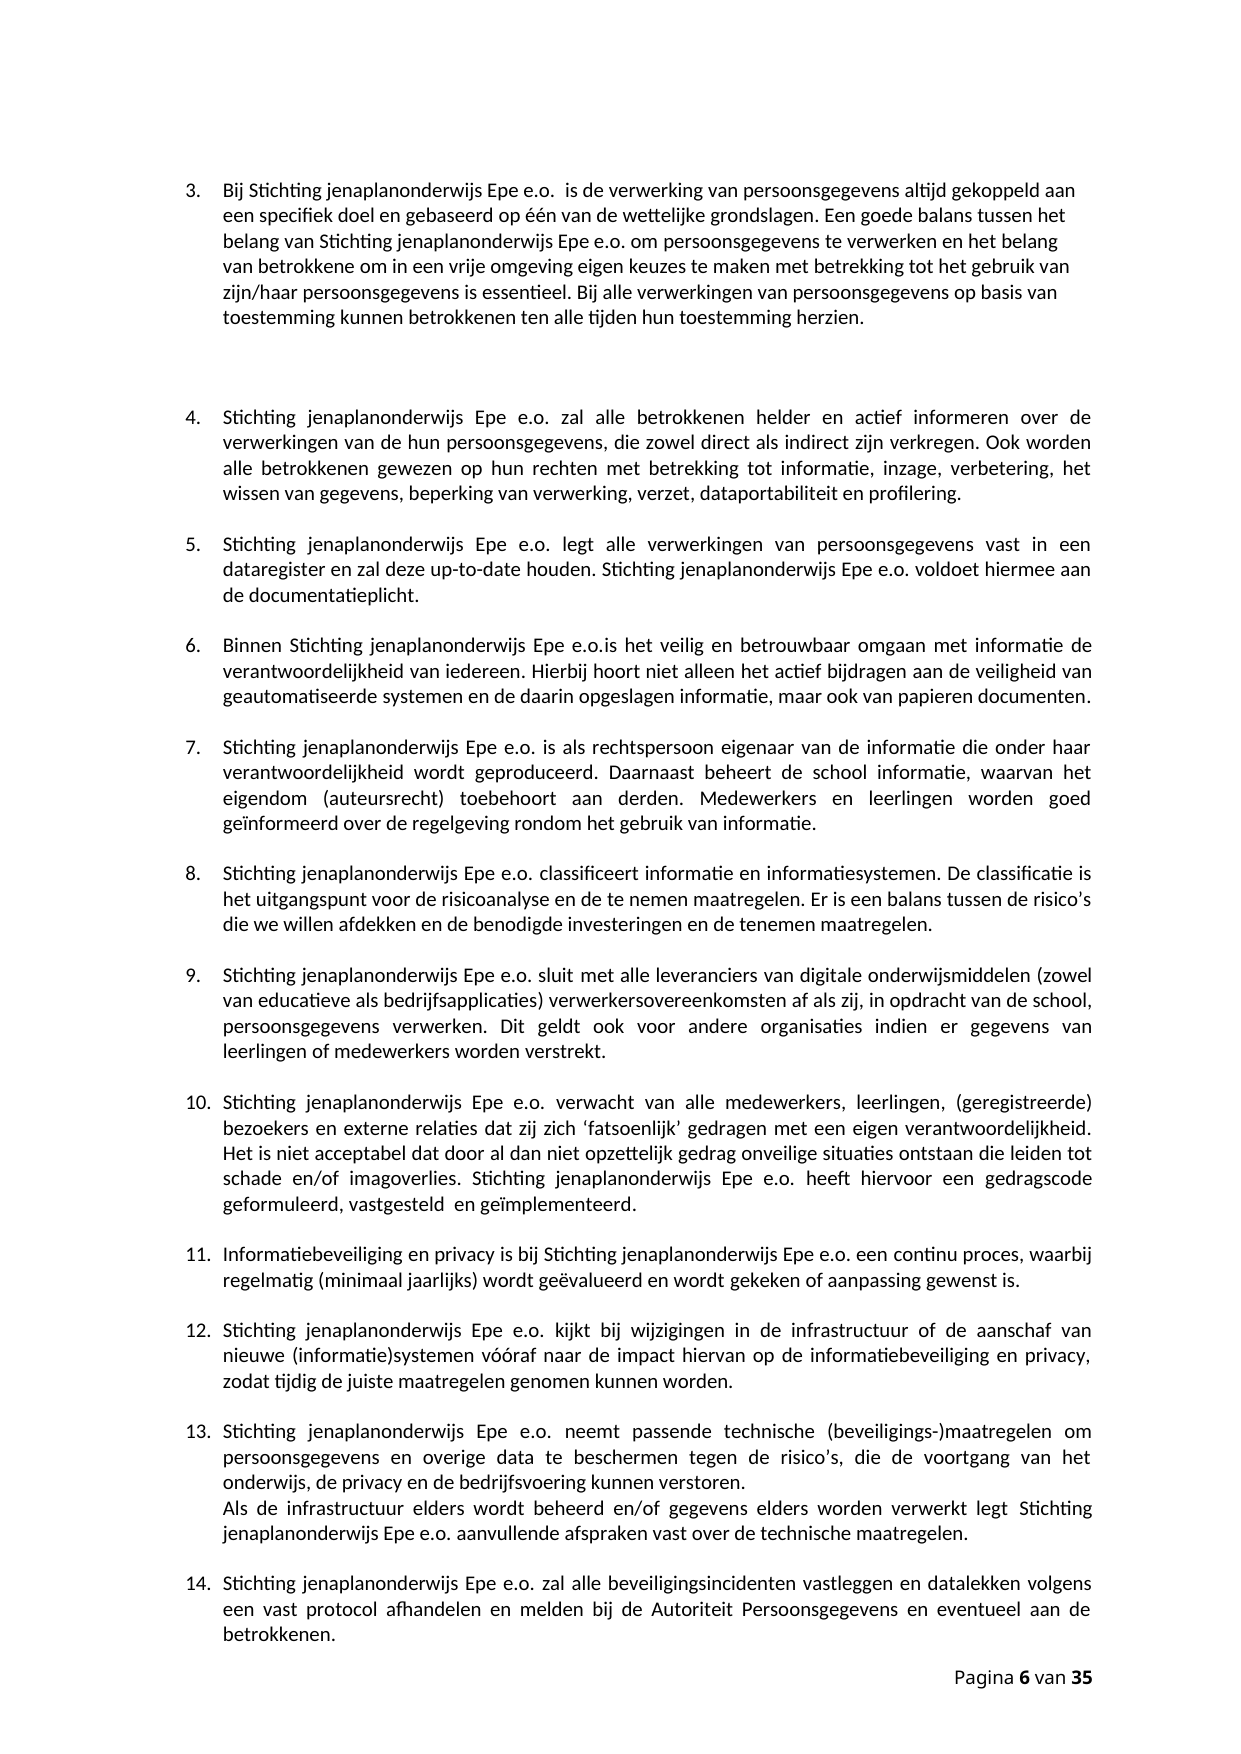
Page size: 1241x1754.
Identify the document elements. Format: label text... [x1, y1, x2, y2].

list Stichting jenaplanonderwijs Epe e.o. legt alle verwerkingen van persoonsgegevens vast in een dataregister en zal deze up-to-date houden. Stichting jenaplanonderwijs Epe e.o. voldoet hiermee aan de documentatieplicht. [185, 531, 1092, 607]
list Stichting jenaplanonderwijs Epe e.o. zal alle beveiligingsincidenten vastleggen en datalekken volgens een vast protocol afhandelen en melden bij de Autoriteit Persoonsgegevens en eventueel aan de betrokkenen. [185, 1571, 1092, 1647]
list Stichting jenaplanonderwijs Epe e.o. neemt passende technische (beveiligings-)maatregelen om persoonsgegevens en overige data te beschermen tegen de risico’s, die de voortgang van het onderwijs, de privacy en de bedrijfsvoering kunnen verstoren. [185, 1418, 1092, 1495]
list Stichting jenaplanonderwijs Epe e.o. sluit met alle leveranciers van digitale onderwijsmiddelen (zowel van educatieve als bedrijfsapplicaties) verwerkersovereenkomsten af als zij, in opdracht van de school, persoonsgegevens verwerken. Dit geldt ook voor andere organisaties indien er gegevens van leerlingen of medewerkers worden verstrekt. [185, 962, 1092, 1064]
list Stichting jenaplanonderwijs Epe e.o. zal alle betrokkenen helder en actief informeren over de verwerkingen van de hun persoonsgegevens, die zowel direct als indirect zijn verkregen. Ook worden alle betrokkenen gewezen op hun rechten met betrekking tot informatie, inzage, verbetering, het wissen van gegevens, beperking van verwerking, verzet, dataportabiliteit en profilering. [185, 404, 1092, 506]
list Bij Stichting jenaplanonderwijs Epe e.o. is de verwerking van persoonsgegevens altijd gekoppeld aan een specifiek doel en gebaseerd op één van de wettelijke grondslagen. Een goede balans tussen het belang van Stichting jenaplanonderwijs Epe e.o. om persoonsgegevens te verwerken en het belang van betrokkene om in een vrije omgeving eigen keuzes te maken met betrekking tot het gebruik van zijn/haar persoonsgegevens is essentieel. Bij alle verwerkingen van persoonsgegevens op basis van toestemming kunnen betrokkenen ten alle tijden hun toestemming herzien. [185, 177, 1092, 330]
list Binnen Stichting jenaplanonderwijs Epe e.o.is het veilig en betrouwbaar omgaan met informatie de verantwoordelijkheid van iedereen. Hierbij hoort niet alleen het actief bijdragen aan de veiligheid van geautomatiseerde systemen en de daarin opgeslagen informatie, maar ook van papieren documenten. [185, 633, 1092, 709]
list Stichting jenaplanonderwijs Epe e.o. classificeert informatie en informatiesystemen. De classificatie is het uitgangspunt voor de risicoanalyse en de te nemen maatregelen. Er is een balans tussen de risico’s die we willen afdekken en de benodigde investeringen en de tenemen maatregelen. [185, 861, 1092, 937]
list Informatiebeveiliging en privacy is bij Stichting jenaplanonderwijs Epe e.o. een continu proces, waarbij regelmatig (minimaal jaarlijks) wordt geëvalueerd en wordt gekeken of aanpassing gewenst is. [185, 1241, 1092, 1292]
list Stichting jenaplanonderwijs Epe e.o. is als rechtspersoon eigenaar van de informatie die onder haar verantwoordelijkheid wordt geproduceerd. Daarnaast beheert de school informatie, waarvan het eigendom (auteursrecht) toebehoort aan derden. Medewerkers en leerlingen worden goed geïnformeerd over de regelgeving rondom het gebruik van informatie. [185, 734, 1092, 836]
list Als de infrastructuur elders wordt beheerd en/of gegevens elders worden verwerkt legt Stichting jenaplanonderwijs Epe e.o. aanvullende afspraken vast over de technische maatregelen. [223, 1495, 1092, 1546]
list Stichting jenaplanonderwijs Epe e.o. kijkt bij wijzigingen in de infrastructuur of de aanschaf van nieuwe (informatie)systemen vóóraf naar de impact hiervan op de informatiebeveiliging en privacy, zodat tijdig de juiste maatregelen genomen kunnen worden. [185, 1317, 1092, 1393]
list Stichting jenaplanonderwijs Epe e.o. verwacht van alle medewerkers, leerlingen, (geregistreerde) bezoekers en externe relaties dat zij zich ‘fatsoenlijk’ gedragen met een eigen verantwoordelijkheid. Het is niet acceptabel dat door al dan niet opzettelijk gedrag onveilige situaties ontstaan die leiden tot schade en/of imagoverlies. Stichting jenaplanonderwijs Epe e.o. heeft hiervoor een gedragscode geformuleerd, vastgesteld en geïmplementeerd. [185, 1089, 1092, 1216]
